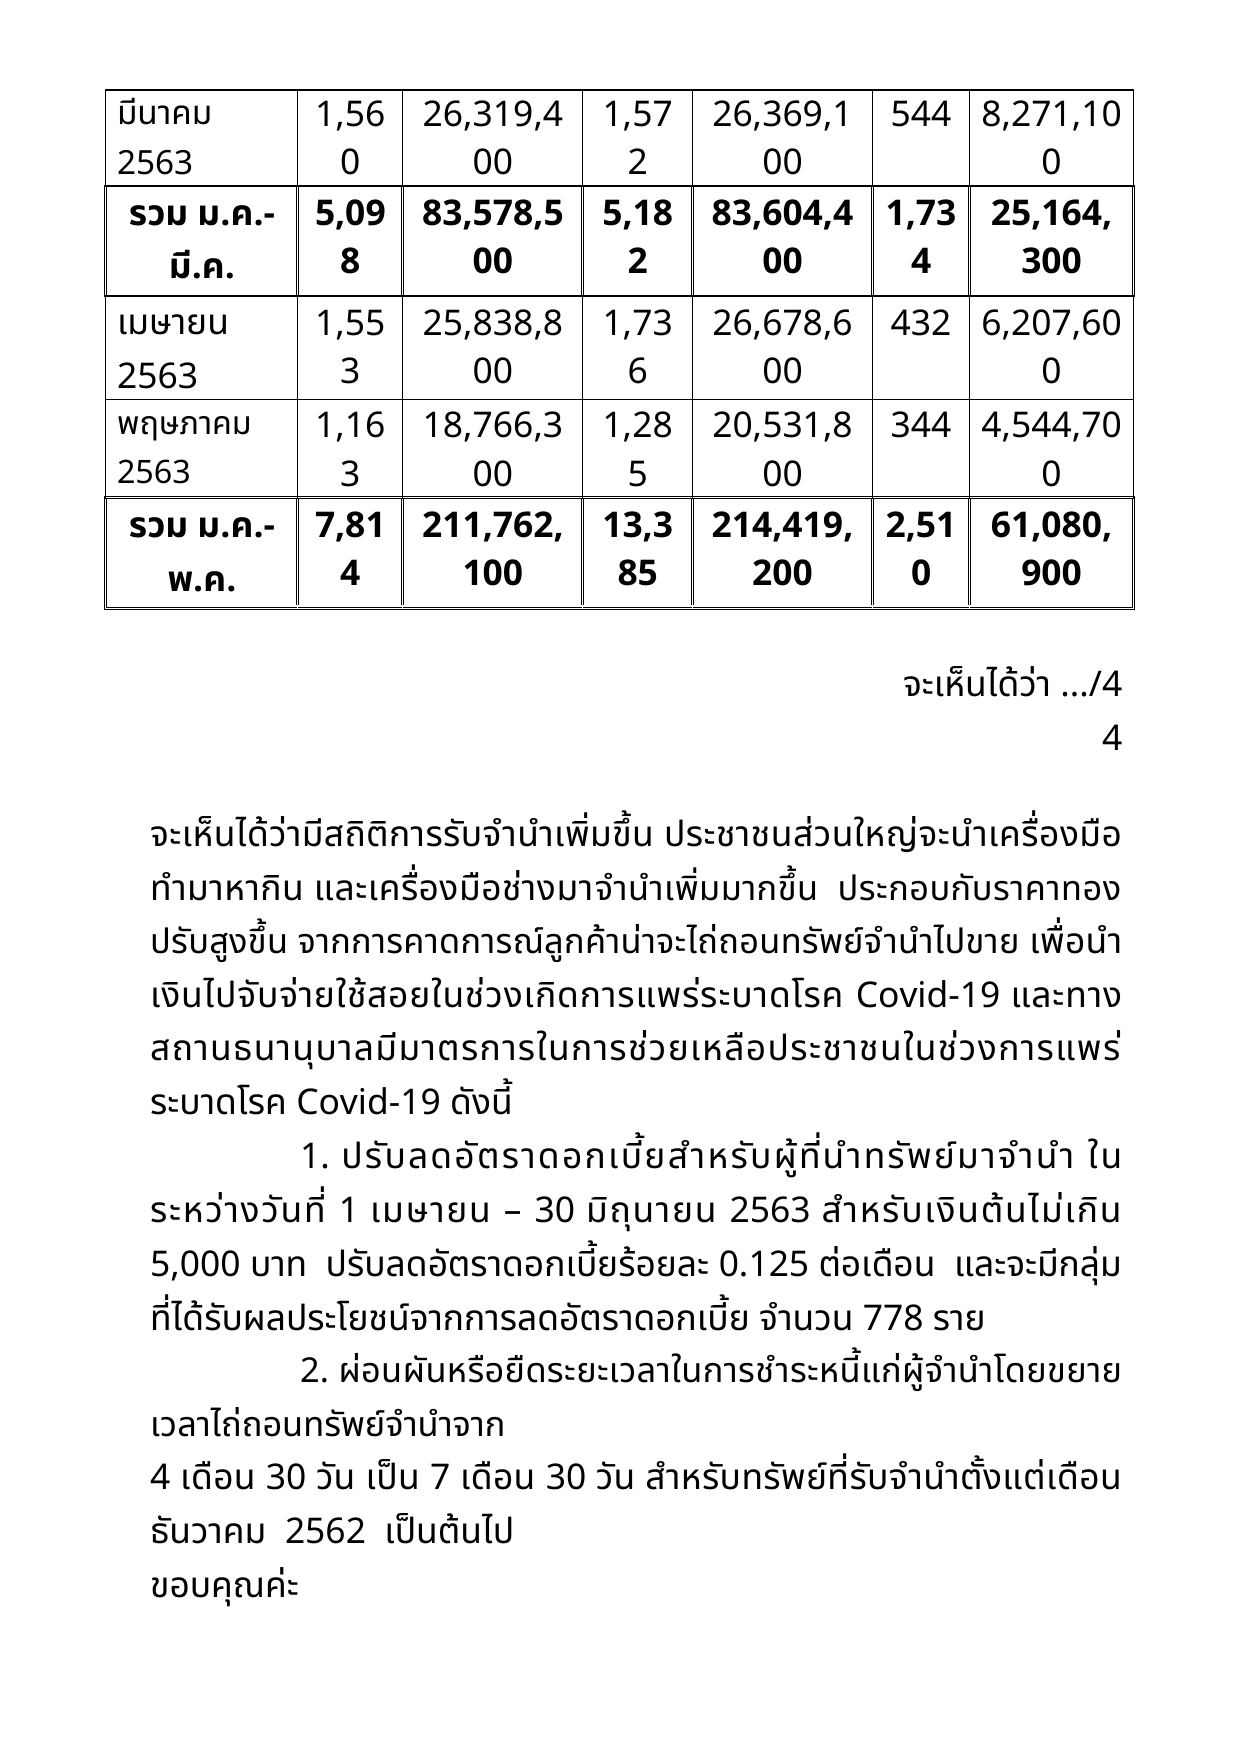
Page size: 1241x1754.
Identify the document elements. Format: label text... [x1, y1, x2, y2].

table_cell 1,736 [583, 297, 692, 399]
table_cell 26,678,600 [693, 297, 872, 399]
table_cell 8,271,100 [970, 91, 1133, 185]
table_cell 4,544,700 [970, 400, 1133, 496]
table_cell รวม ม.ค.-มี.ค. [107, 187, 296, 295]
table_cell 432 [873, 297, 969, 399]
text ขอบคุณค่ะ [150, 1559, 1122, 1613]
table_cell 26,319,400 [403, 91, 582, 185]
table_cell 1,734 [874, 187, 968, 295]
table_cell 6,207,600 [970, 297, 1133, 399]
table_cell 344 [873, 400, 969, 496]
text 4 [150, 712, 1122, 761]
table_cell มีนาคม 2563 [106, 91, 297, 185]
table_cell 2,510 [872, 499, 969, 607]
table_cell 83,578,500 [404, 187, 581, 295]
text 2. ผ่อนผันหรือยืดระยะเวลาในการชำระหนี้แก่ผู้จำนำโดยขยายเวลาไถ่ถอนทรัพย์จำนำจาก [150, 1346, 1122, 1452]
table_cell 25,838,800 [403, 297, 582, 399]
table_cell 20,531,800 [693, 400, 872, 496]
table_cell 1,553 [298, 297, 402, 399]
table_cell 5,098 [299, 187, 401, 295]
table_cell 13,385 [583, 499, 692, 607]
table_cell 26,369,100 [693, 91, 872, 185]
table_cell 544 [873, 91, 969, 185]
table_cell พฤษภาคม 2563 [106, 400, 297, 496]
table_cell 61,080,900 [969, 499, 1132, 607]
text 1. ปรับลดอัตราดอกเบี้ยสำหรับผู้ที่นำทรัพย์มาจำนำ ในระหว่างวันที่ 1 เมษายน – 30 มิถุนายน 2563 สำหรับเงินต้นไม่เกิน 5,000 บาท ปรับลดอัตราดอกเบี้ยร้อยละ 0.125 ต่อเดือน และจะมีกลุ่มที่ได้รับผลประโยชน์จากการลดอัตราดอกเบี้ย จำนวน 778 ราย [150, 1131, 1122, 1346]
table_cell 1,560 [298, 91, 402, 185]
table_cell 5,182 [584, 187, 691, 295]
table_cell 25,164,300 [971, 187, 1132, 295]
text 4 เดือน 30 วัน เป็น 7 เดือน 30 วัน สำหรับทรัพย์ที่รับจำนำตั้งแต่เดือนธันวาคม 2562 เป็นต้นไป [150, 1452, 1122, 1559]
table_cell 83,604,400 [694, 187, 871, 295]
table_cell 1,163 [298, 400, 402, 496]
table_cell 1,572 [583, 91, 692, 185]
table_cell 211,762,100 [403, 499, 583, 607]
text จะเห็นได้ว่ามีสถิติการรับจำนำเพิ่มขึ้น ประชาชนส่วนใหญ่จะนำเครื่องมือทำมาหากิน และเครื่องมือช่างมาจำนำเพิ่มมากขึ้น ประกอบกับราคาทองปรับสูงขึ้น จากการคาดการณ์ลูกค้าน่าจะไถ่ถอนทรัพย์จำนำไปขาย เพื่อนำเงินไปจับจ่ายใช้สอยในช่วงเกิดการแพร่ระบาดโรค Covid-19 และทางสถานธนานุบาลมีมาตรการในการช่วยเหลือประชาชนในช่วงการแพร่ระบาดโรค Covid-19 ดังนี้ [150, 809, 1122, 1131]
text จะเห็นได้ว่า .../4 [150, 658, 1122, 712]
table_cell 18,766,300 [403, 400, 582, 496]
table_cell 214,419,200 [692, 499, 872, 607]
table_cell เมษายน 2563 [106, 297, 297, 399]
table_cell 1,285 [583, 400, 692, 496]
table_cell รวม ม.ค.-พ.ค. [107, 499, 298, 607]
table_cell 7,814 [298, 499, 403, 607]
